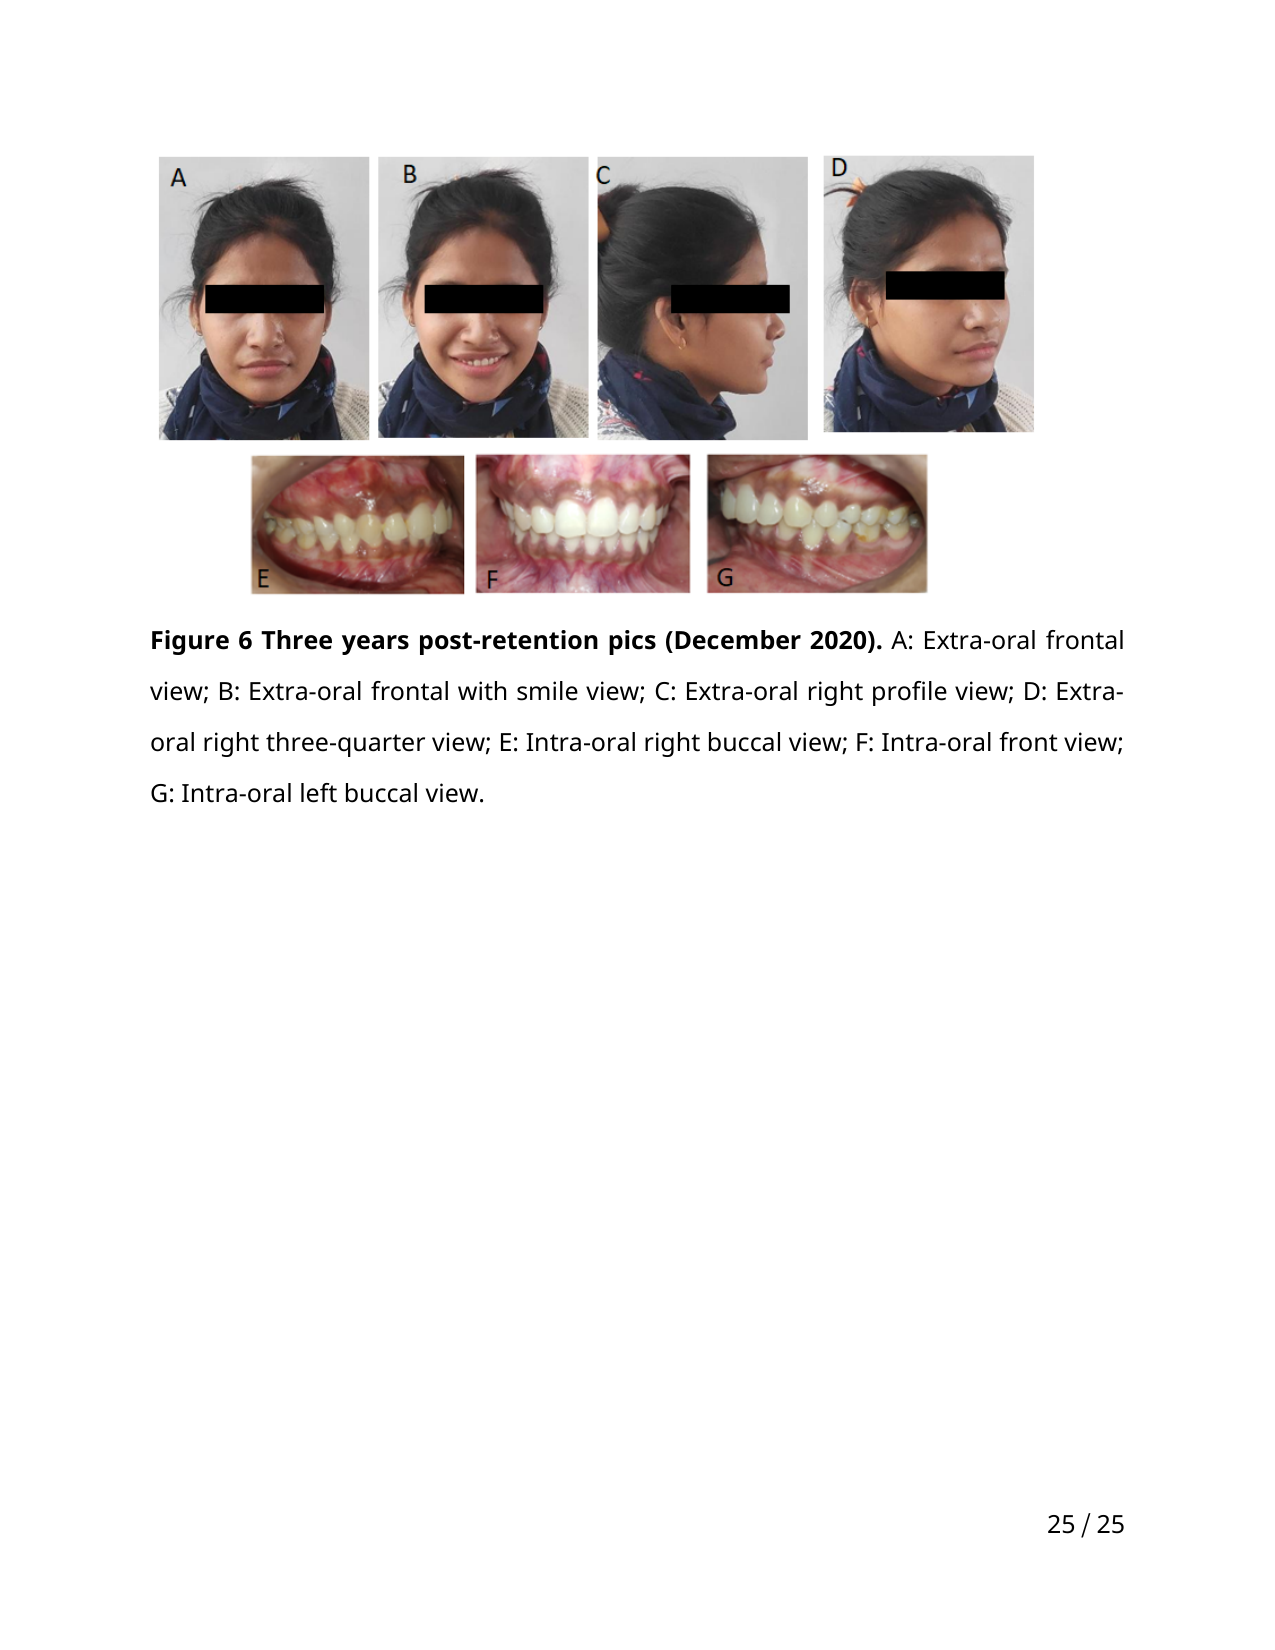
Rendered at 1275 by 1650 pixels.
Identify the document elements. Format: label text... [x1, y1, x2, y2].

text Figure 6 Three years post-retention pics (December 2020). A: Extra-oral frontal view; B: Extra-oral frontal with smile view; C: Extra-oral right profile view; D: Extra-oral right three-quarter view; E: Intra-oral right buccal view; F: Intra-oral front view; G: Intra-oral left buccal view. [150, 623, 1125, 810]
picture [150, 150, 1050, 609]
